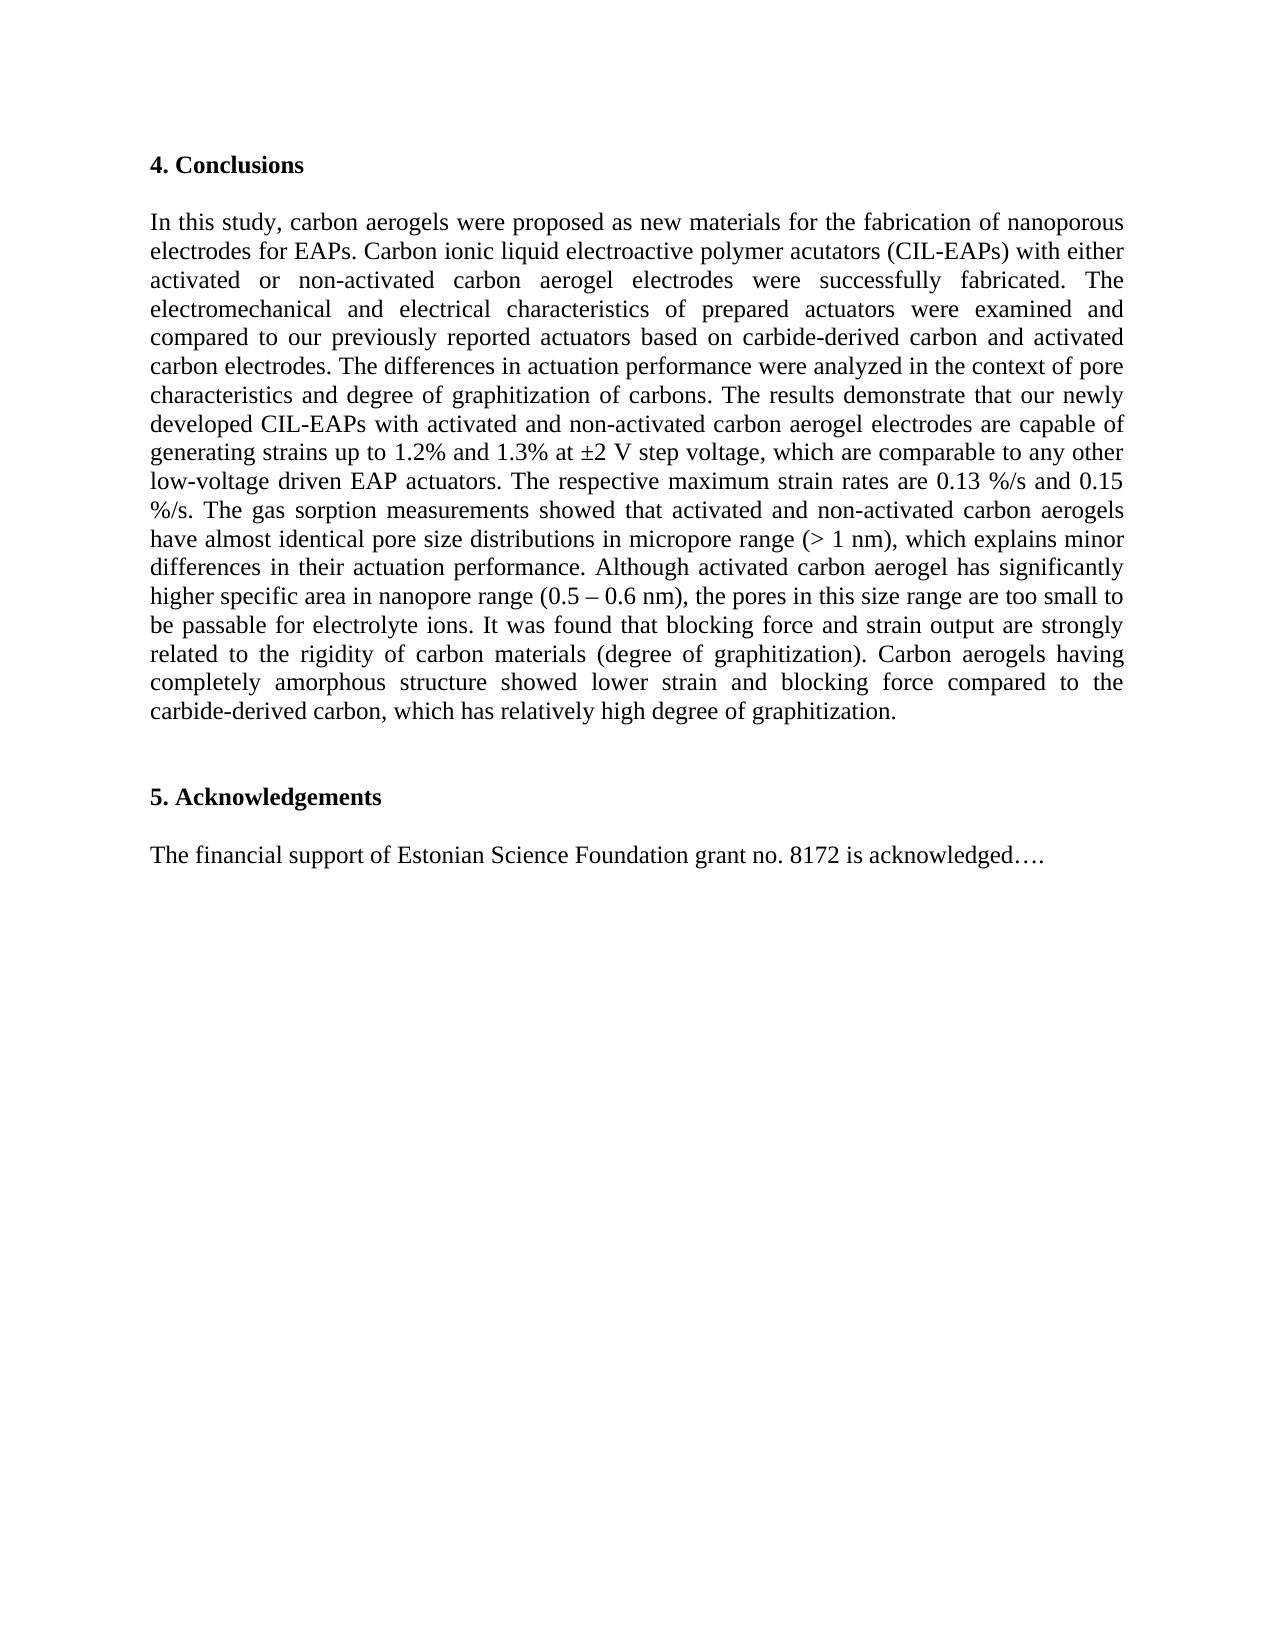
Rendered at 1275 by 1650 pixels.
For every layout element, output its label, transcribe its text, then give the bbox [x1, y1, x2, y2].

text 5. Acknowledgements [150, 782, 1125, 811]
text 4. Conclusions [150, 150, 1125, 179]
text The financial support of Estonian Science Foundation grant no. 8172 is acknowledged….6. References [150, 840, 1125, 869]
text In this study, carbon aerogels were proposed as new materials for the fabrication of nanoporous electrodes for EAPs. Carbon ionic liquid electroactive polymer acutators (CIL-EAPs) with either activated or non-activated carbon aerogel electrodes were successfully fabricated. The electromechanical and electrical characteristics of prepared actuators were examined and compared to our previously reported actuators based on carbide-derived carbon and activated carbon electrodes. The differences in actuation performance were analyzed in the context of pore characteristics and degree of graphitization of carbons. The results demonstrate that our newly developed CIL-EAPs with activated and non-activated carbon aerogel electrodes are capable of generating strains up to 1.2% and 1.3% at ±2 V step voltage, which are comparable to any other low-voltage driven EAP actuators. The respective maximum strain rates are 0.13 %/s and 0.15 %/s. The gas sorption measurements showed that activated and non-activated carbon aerogels have almost identical pore size distributions in micropore range (> 1 nm), which explains minor differences in their actuation performance. Although activated carbon aerogel has significantly higher specific area in nanopore range (0.5 – 0.6 nm), the pores in this size range are too small to be passable for electrolyte ions. It was found that blocking force and strain output are strongly related to the rigidity of carbon materials (degree of graphitization). Carbon aerogels having completely amorphous structure showed lower strain and blocking force compared to the carbide-derived carbon, which has relatively high degree of graphitization. [150, 207, 1125, 725]
